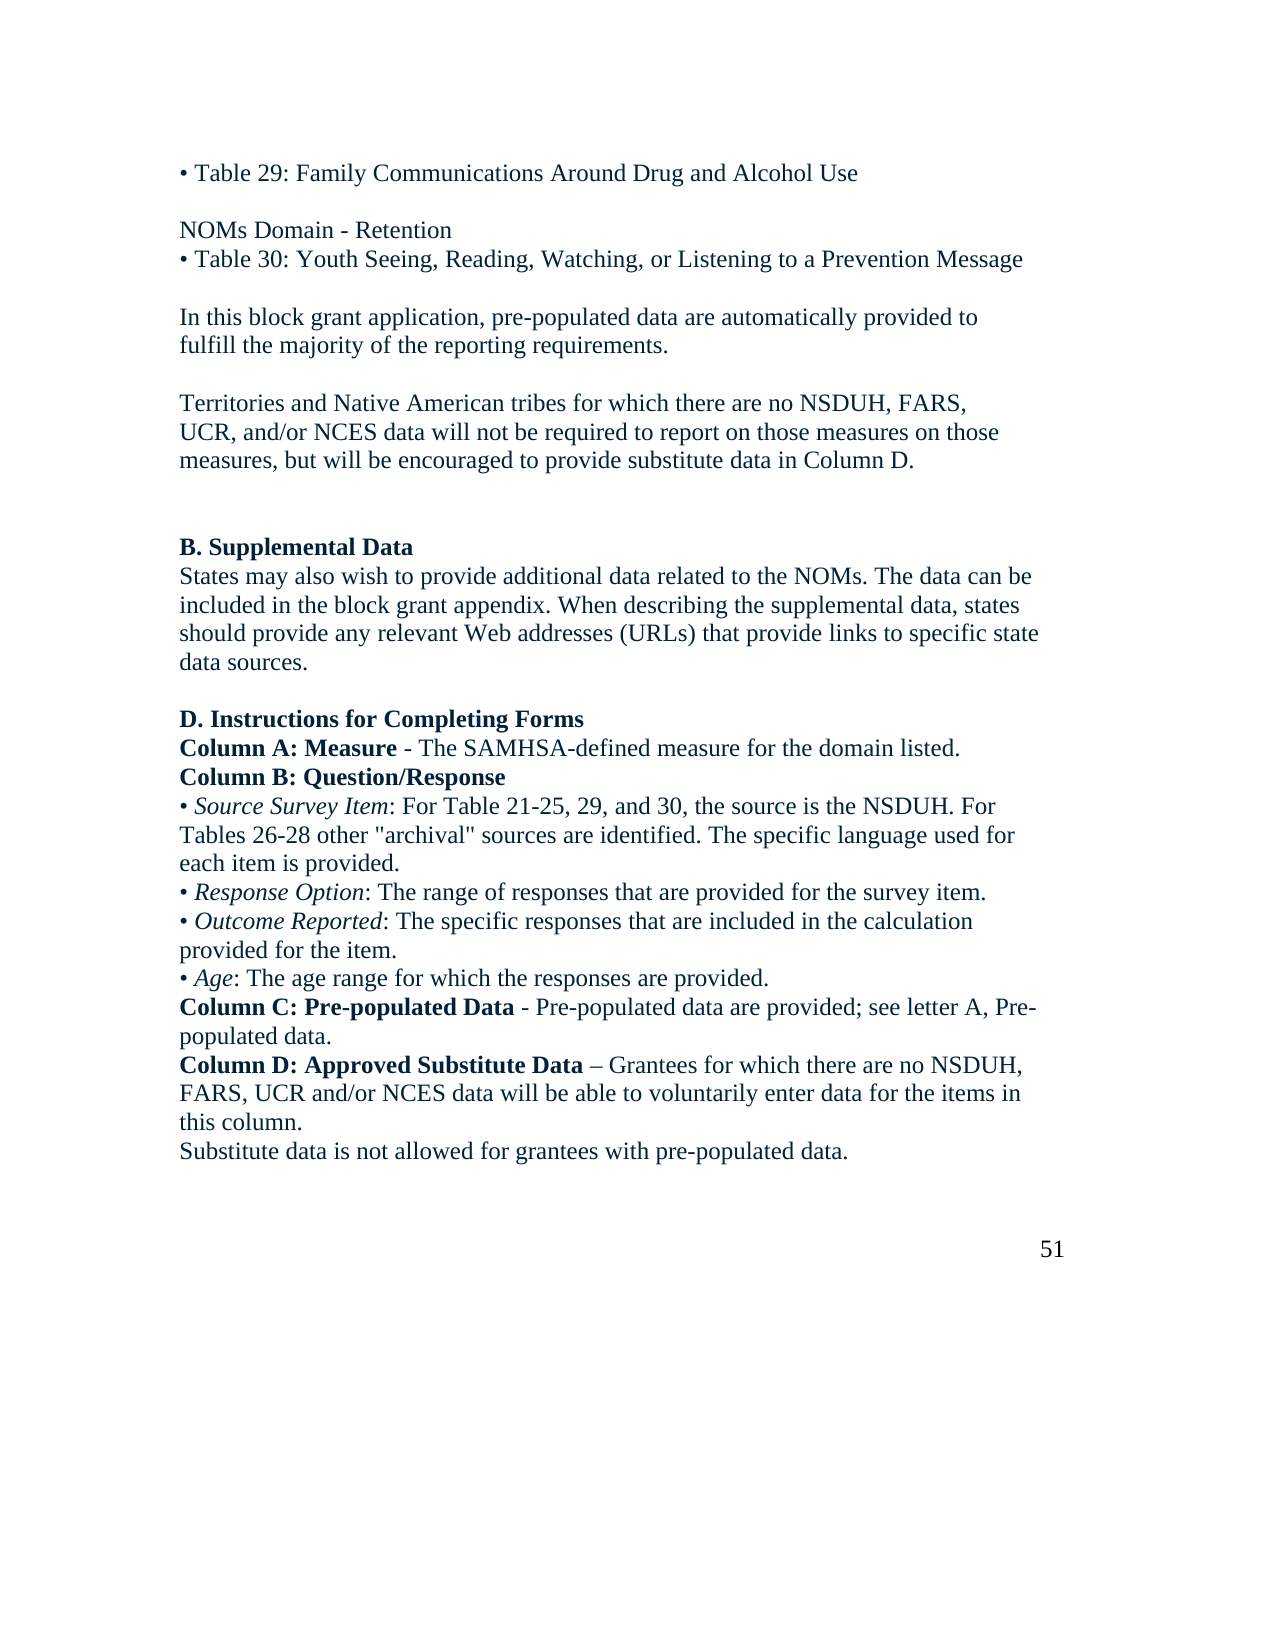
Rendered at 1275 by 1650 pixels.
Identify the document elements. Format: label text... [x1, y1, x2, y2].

text In this block grant application, pre-populated data are automatically provided to fulfill the majority of the reporting requirements. [179, 302, 991, 359]
list Table 29: Family Communications Around Drug and Alcohol Use [179, 158, 1125, 187]
list Outcome Reported: The specific responses that are included in the calculation provided for the item. [179, 906, 1051, 963]
text Column A: Measure - The SAMHSA-defined measure for the domain listed. [179, 733, 1125, 762]
subtitle Column B: Question/Response [179, 762, 1125, 791]
list Response Option: The range of responses that are provided for the survey item. [179, 877, 1125, 906]
list Table 30: Youth Seeing, Reading, Watching, or Listening to a Prevention Message [179, 244, 1125, 273]
text States may also wish to provide additional data related to the NOMs. The data can be included in the block grant appendix. When describing the supplemental data, states should provide any relevant Web addresses (URLs) that provide links to specific state data sources. [179, 561, 1061, 676]
list Age: The age range for which the responses are provided. [179, 963, 1125, 992]
text Substitute data is not allowed for grantees with pre-populated data. [179, 1136, 1125, 1165]
text 51 [150, 1234, 1065, 1263]
text NOMs Domain - Retention [179, 216, 1125, 244]
subtitle Supplemental Data [179, 532, 1125, 561]
text Column D: Approved Substitute Data – Grantees for which there are no NSDUH, FARS, UCR and/or NCES data will be able to voluntarily enter data for the items in this column. [179, 1050, 1043, 1136]
subtitle D. Instructions for Completing Forms [179, 705, 1125, 733]
list Source Survey Item: For Table 21-25, 29, and 30, the source is the NSDUH. For Tables 26-28 other "archival" sources are identified. The specific language used for each item is provided. [179, 791, 1043, 877]
text Territories and Native American tribes for which there are no NSDUH, FARS, UCR, and/or NCES data will not be required to report on those measures on those measures, but will be encouraged to provide substitute data in Column D. [179, 388, 1014, 474]
text Column C: Pre-populated Data - Pre-populated data are provided; see letter A, Pre-populated data. [179, 992, 1048, 1050]
